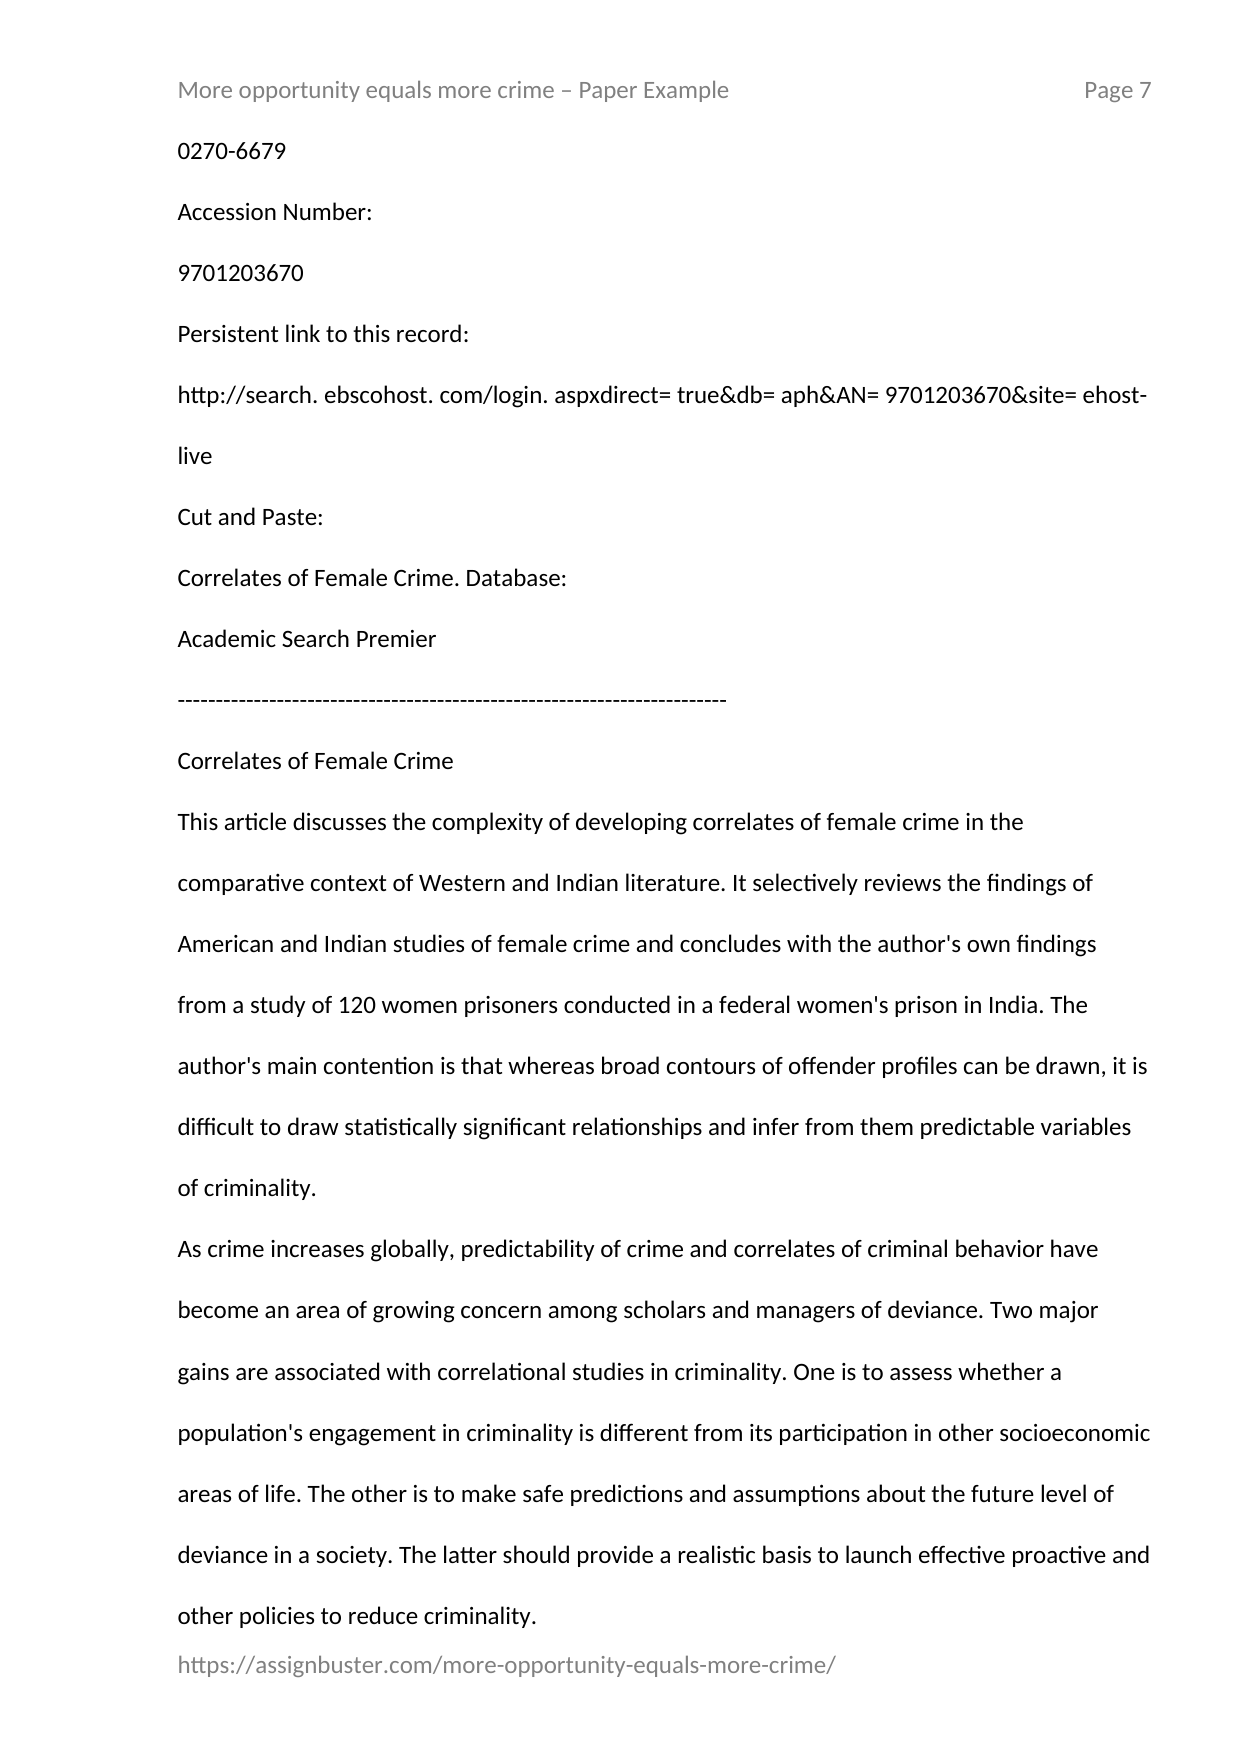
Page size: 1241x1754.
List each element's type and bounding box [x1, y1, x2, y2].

text [177, 135, 1152, 1630]
